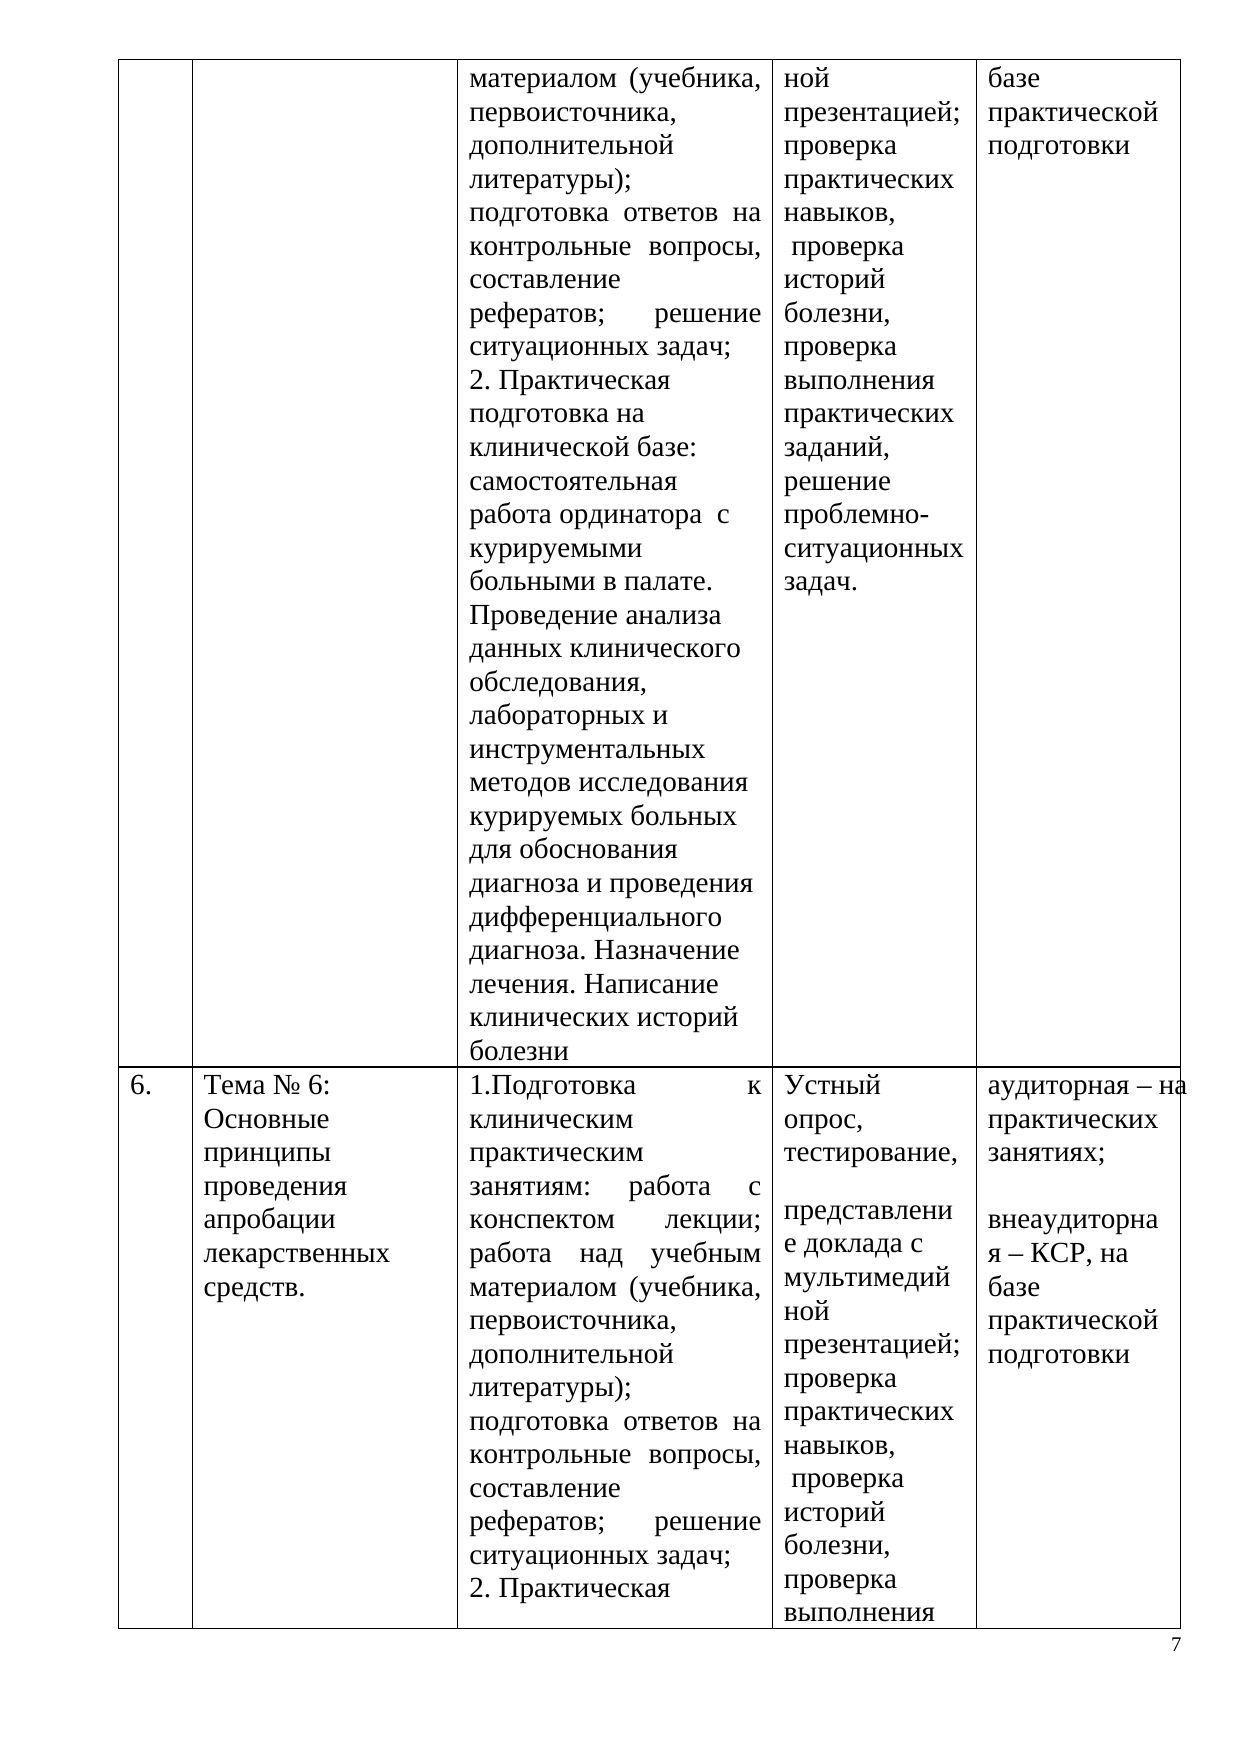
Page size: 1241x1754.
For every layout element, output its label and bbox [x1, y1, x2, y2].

table_cell [193, 60, 457, 1066]
table_cell [977, 1068, 1180, 1628]
table_cell [119, 1068, 192, 1628]
table_cell [458, 1068, 772, 1628]
table_cell [773, 60, 976, 1066]
table_cell [458, 60, 772, 1066]
table_cell [119, 60, 192, 1066]
table_cell [773, 1068, 976, 1628]
table_cell [977, 60, 1180, 1066]
table_cell [193, 1068, 457, 1628]
